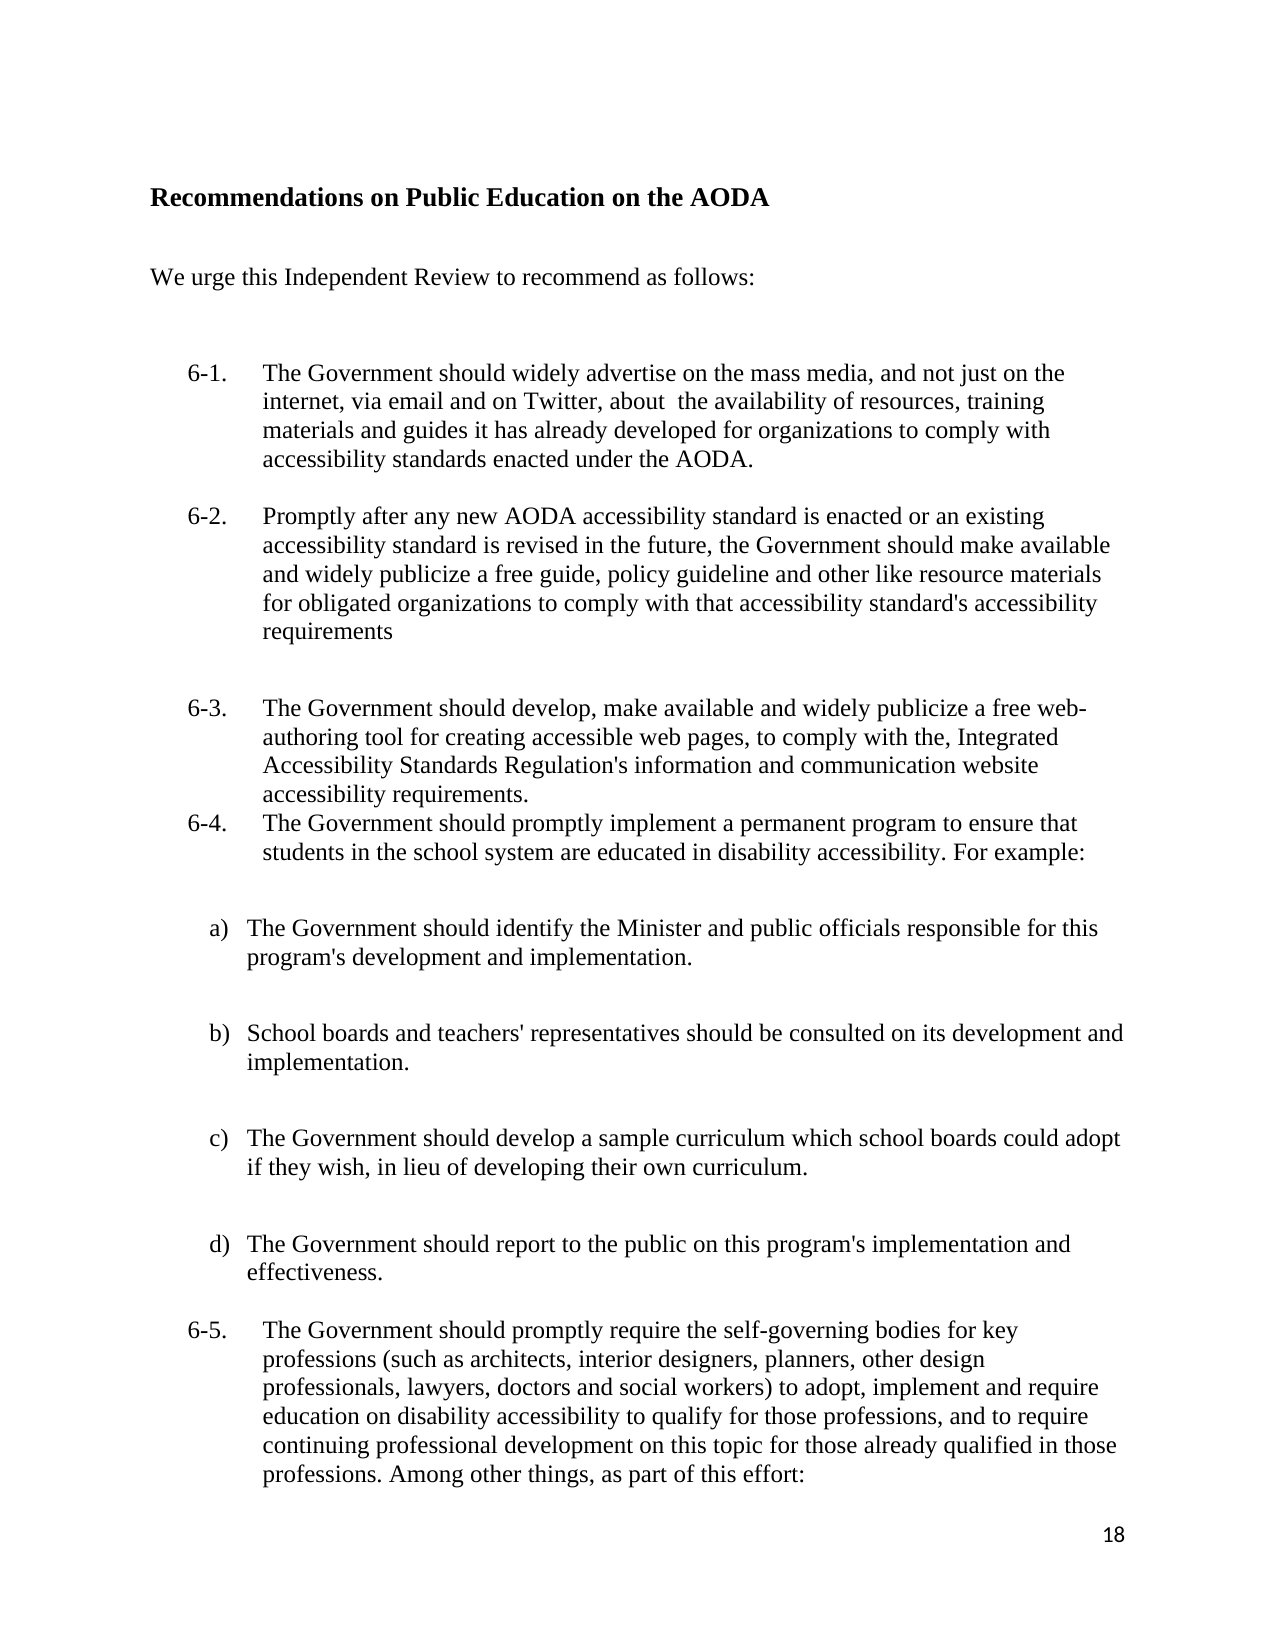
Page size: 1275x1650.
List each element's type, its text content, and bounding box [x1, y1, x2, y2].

list The Government should widely advertise on the mass media, and not just on the internet, via email and on Twitter, about the availability of resources, training materials and guides it has already developed for organizations to comply with accessibility standards enacted under the AODA. [187, 358, 1125, 473]
list School boards and teachers' representatives should be consulted on its development and implementation. [209, 1018, 1125, 1076]
text We urge this Independent Review to recommend as follows: [150, 262, 1125, 291]
list The Government should promptly require the self-governing bodies for key professions (such as architects, interior designers, planners, other design professionals, lawyers, doctors and social workers) to adopt, implement and require education on disability accessibility to qualify for those professions, and to require continuing professional development on this topic for those already qualified in those professions. Among other things, as part of this effort: [187, 1315, 1125, 1487]
list The Government should report to the public on this program's implementation and effectiveness. [209, 1229, 1125, 1286]
list Promptly after any new AODA accessibility standard is enacted or an existing accessibility standard is revised in the future, the Government should make available and widely publicize a free guide, policy guideline and other like resource materials for obligated organizations to comply with that accessibility standard's accessibility requirements [187, 501, 1125, 645]
list The Government should develop, make available and widely publicize a free web-authoring tool for creating accessible web pages, to comply with the, Integrated Accessibility Standards Regulation's information and communication website accessibility requirements. [187, 693, 1125, 808]
list The Government should develop a sample curriculum which school boards could adopt if they wish, in lieu of developing their own curriculum. [209, 1123, 1125, 1181]
list The Government should identify the Minister and public officials responsible for this program's development and implementation. [209, 913, 1125, 971]
list The Government should promptly implement a permanent program to ensure that students in the school system are educated in disability accessibility. For example: [187, 808, 1125, 865]
subtitle Recommendations on Public Education on the AODA [150, 181, 1125, 212]
